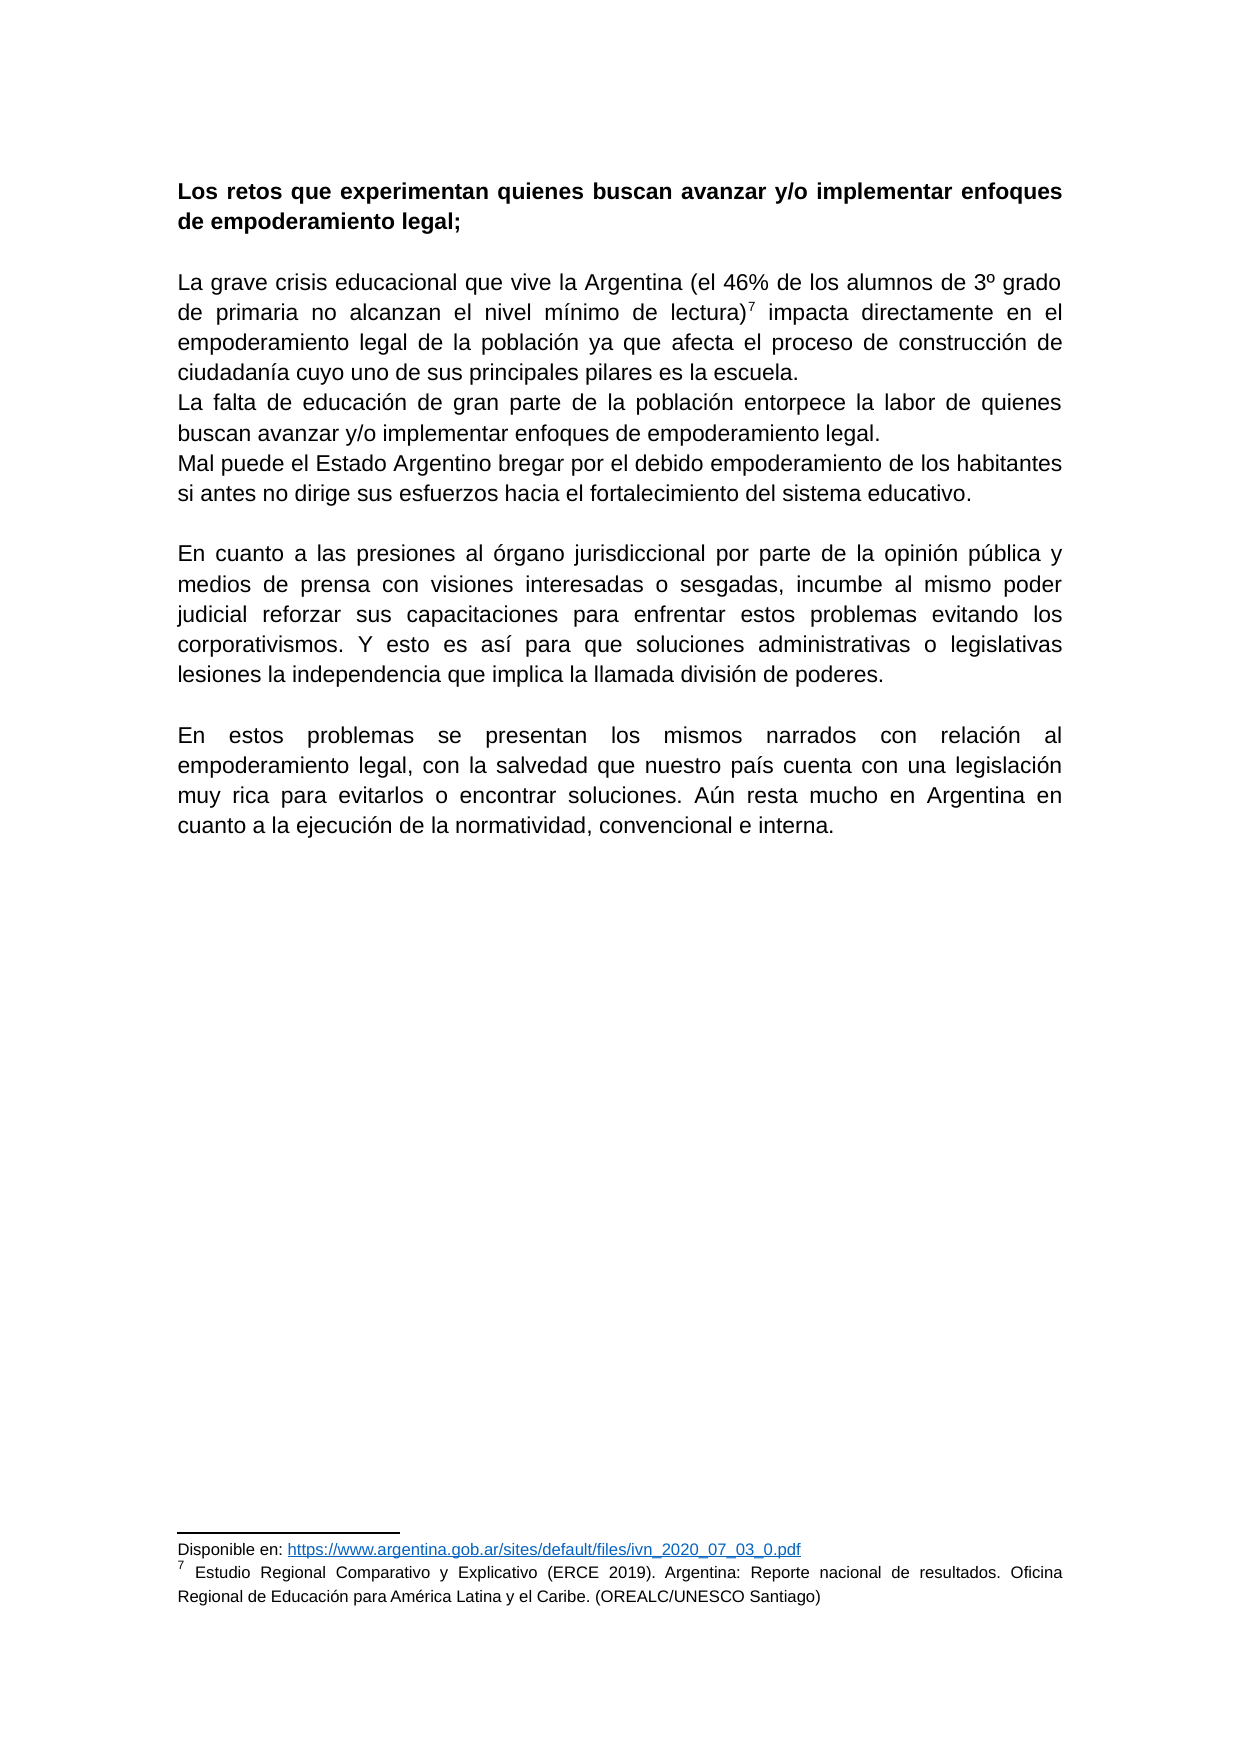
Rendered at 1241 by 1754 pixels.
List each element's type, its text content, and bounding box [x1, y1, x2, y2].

text En estos problemas se presentan los mismos narrados con relación al empoderamiento legal, con la salvedad que nuestro país cuenta con una legislación muy rica para evitarlos o encontrar soluciones. Aún resta mucho en Argentina en cuanto a la ejecución de la normatividad, convencional e interna. [177, 722, 1063, 838]
text En cuanto a las presiones al órgano jurisdiccional por parte de la opinión pública y medios de prensa con visiones interesadas o sesgadas, incumbe al mismo poder judicial reforzar sus capacitaciones para enfrentar estos problemas evitando los corporativismos. Y esto es así para que soluciones administrativas o legislativas lesiones la independencia que implica la llamada división de poderes. [177, 540, 1063, 687]
text Los retos que experimentan quienes buscan avanzar y/o implementar enfoques de empoderamiento legal; [177, 178, 1063, 234]
text La falta de educación de gran parte de la población entorpece la labor de quienes buscan avanzar y/o implementar enfoques de empoderamiento legal. [177, 389, 1063, 446]
text La grave crisis educacional que vive la Argentina (el 46% de los alumnos de 3º grado de primaria no alcanzan el nivel mínimo de lectura) impacta directamente en el empoderamiento legal de la población ya que afecta el proceso de construcción de ciudadanía cuyo uno de sus principales pilares es la escuela. [177, 268, 1063, 385]
text Mal puede el Estado Argentino bregar por el debido empoderamiento de los habitantes si antes no dirige sus esfuerzos hacia el fortalecimiento del sistema educativo. [177, 450, 1063, 506]
